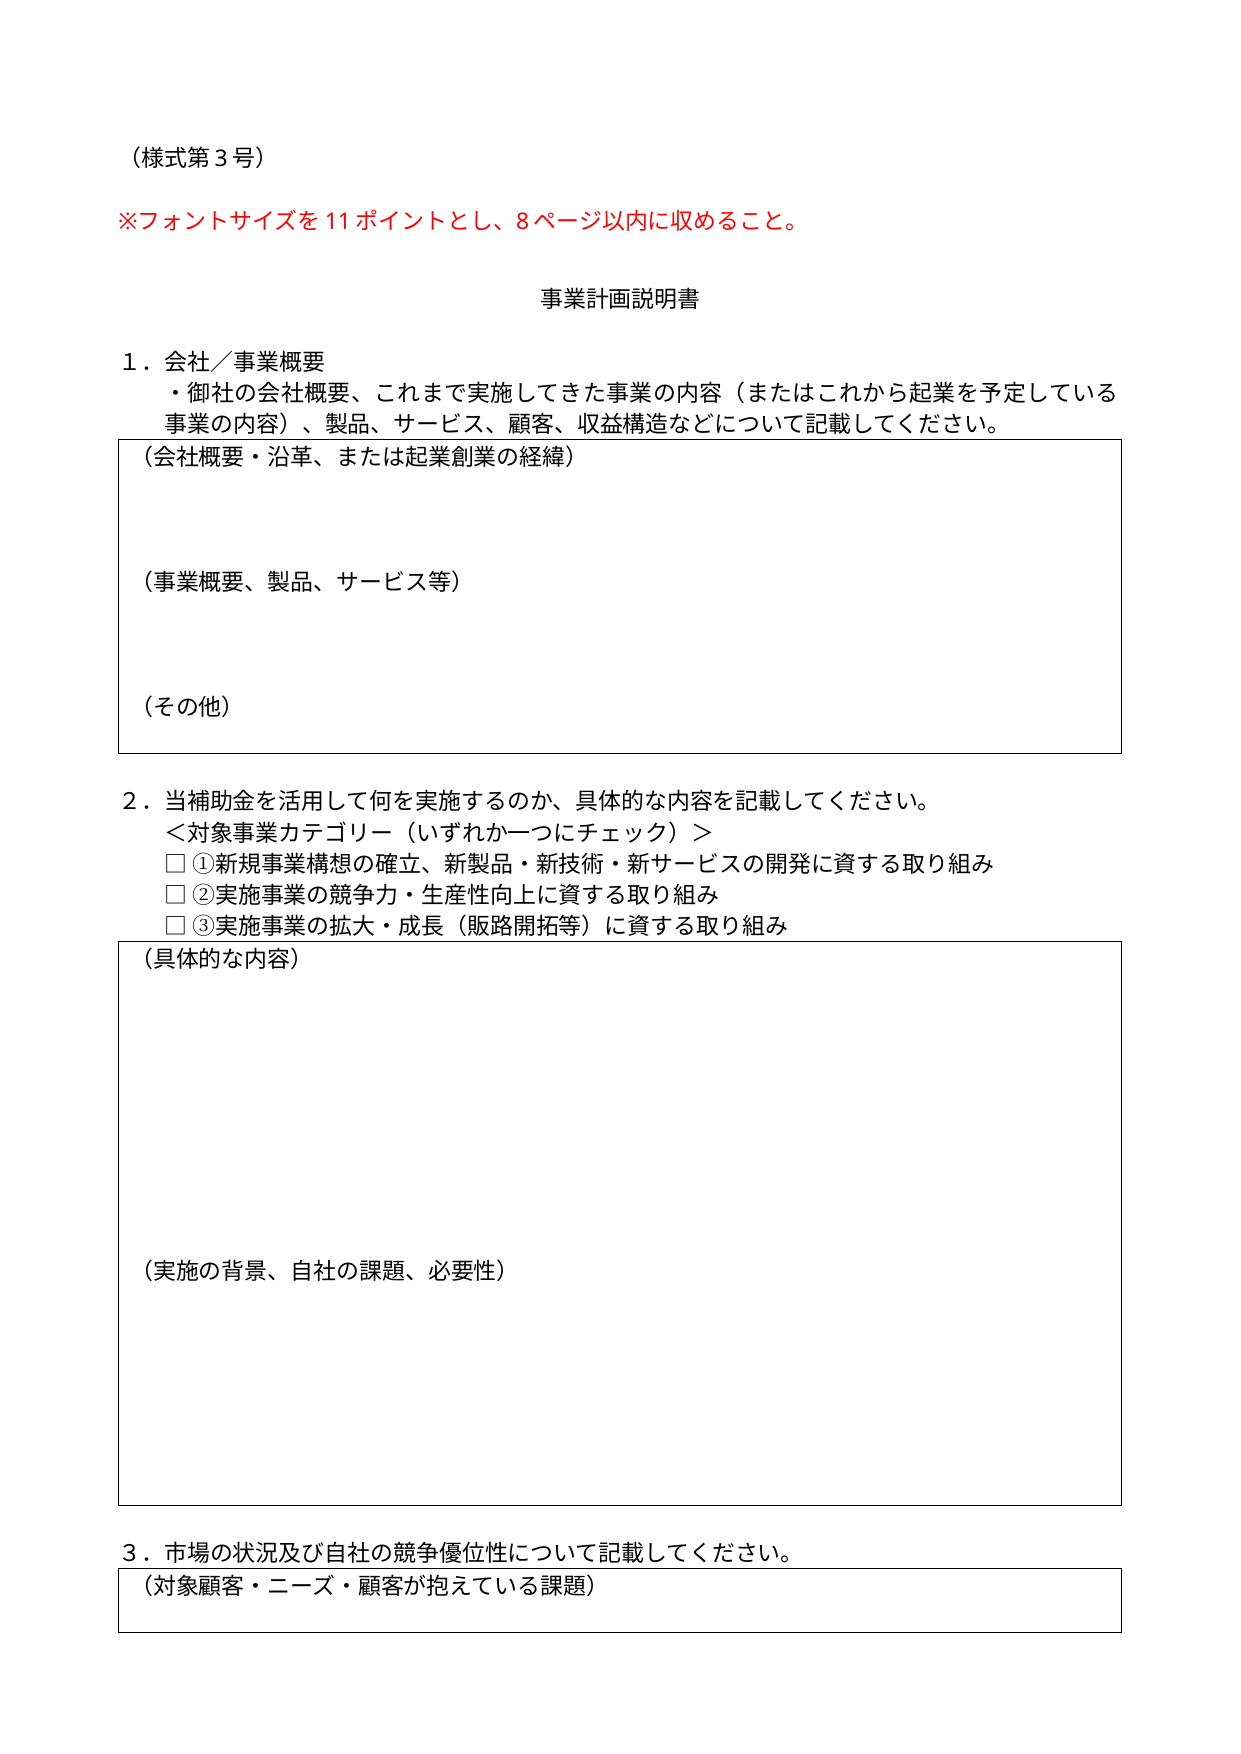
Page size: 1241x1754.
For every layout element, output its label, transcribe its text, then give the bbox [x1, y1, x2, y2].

text 新規事業構想の確立、新製品・新技術・新サービスの開発に資する取り組み [118, 847, 1122, 878]
text 事業計画説明書 [118, 283, 1122, 314]
list ・御社の会社概要、これまで実施してきた事業の内容（またはこれから起業を予定している事業の内容）、製品、サービス、顧客、収益構造などについて記載してください。 [164, 376, 1122, 439]
list 会社／事業概要 [118, 345, 1122, 376]
text ＜対象事業カテゴリー（いずれか一つにチェック）＞ [118, 816, 1122, 847]
text ※フォントサイズを11ポイントとし、8ページ以内に収めること。 [118, 188, 1122, 251]
text ３．市場の状況及び自社の競争優位性について記載してください。 [118, 1537, 1122, 1568]
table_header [119, 1569, 1121, 1632]
table_header （具体的な内容） （実施の背景、自社の課題、必要性） [119, 942, 1121, 1504]
table_header （会社概要・沿革、または起業創業の経緯） （事業概要、製品、サービス等） （その他） [119, 440, 1121, 752]
text （様式第3号） [118, 125, 1122, 188]
text 実施事業の拡大・成長（販路開拓等）に資する取り組み [118, 910, 1122, 941]
text 実施事業の競争力・生産性向上に資する取り組み [118, 878, 1122, 910]
text ２．当補助金を活用して何を実施するのか、具体的な内容を記載してください。 [118, 785, 1122, 816]
